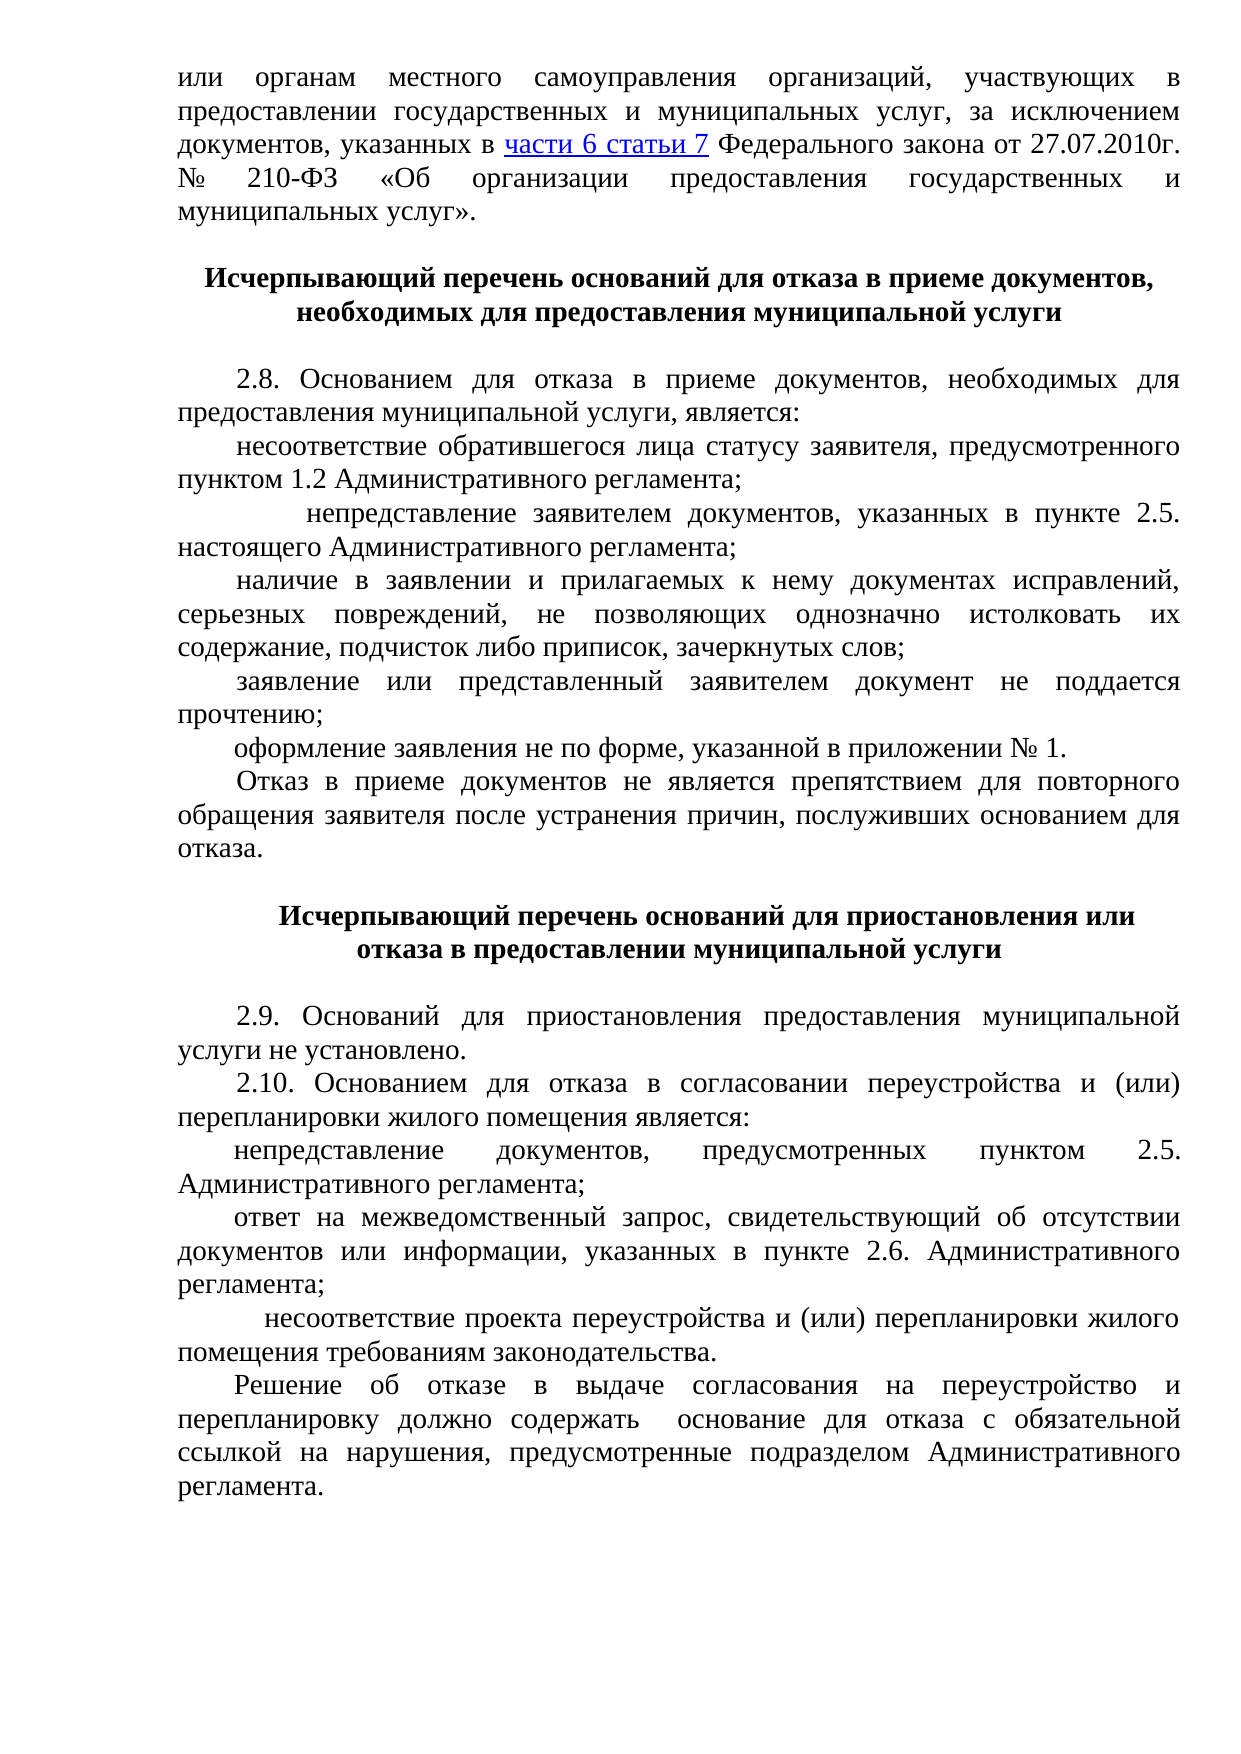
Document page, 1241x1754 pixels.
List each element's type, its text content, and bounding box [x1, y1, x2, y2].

text 2.8. Основанием для отказа в приеме документов, необходимых для предоставления муниципальной услуги, является: [177, 361, 1181, 428]
text заявление или представленный заявителем документ не поддается прочтению; [177, 663, 1181, 730]
text Отказ в приеме документов не является препятствием для повторного обращения заявителя после устранения причин, послуживших основанием для отказа. [177, 763, 1181, 864]
text 2.10. Основанием для отказа в согласовании переустройства и (или) перепланировки жилого помещения является: [177, 1065, 1181, 1132]
text Решение об отказе в выдаче согласования на переустройство и перепланировку должно содержать основание для отказа с обязательной ссылкой на нарушения, предусмотренные подразделом Административного регламента. [177, 1367, 1181, 1501]
text несоответствие проекта переустройства и (или) перепланировки жилого помещения требованиям законодательства. [177, 1300, 1181, 1367]
text несоответствие обратившегося лица статусу заявителя, предусмотренного пунктом 1.2 Административного регламента; [177, 428, 1181, 495]
text Исчерпывающий перечень оснований для отказа в приеме документов, необходимых для предоставления муниципальной услуги [177, 260, 1181, 327]
text Исчерпывающий перечень оснований для приостановления или отказа в предоставлении муниципальной услуги [177, 898, 1181, 965]
text непредставление заявителем документов, указанных в пункте 2.5. настоящего Административного регламента; [177, 495, 1181, 562]
text оформление заявления не по форме, указанной в приложении № 1. [177, 730, 1181, 763]
text 2.9. Оснований для приостановления предоставления муниципальной услуги не установлено. [177, 998, 1181, 1065]
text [177, 59, 1181, 227]
text наличие в заявлении и прилагаемых к нему документах исправлений, серьезных повреждений, не позволяющих однозначно истолковать их содержание, подчисток либо приписок, зачеркнутых слов; [177, 562, 1181, 663]
text ответ на межведомственный запрос, свидетельствующий об отсутствии документов или информации, указанных в пункте 2.6. Административного регламента; [177, 1199, 1181, 1300]
text непредставление документов, предусмотренных пунктом 2.5. Административного регламента; [177, 1132, 1181, 1199]
